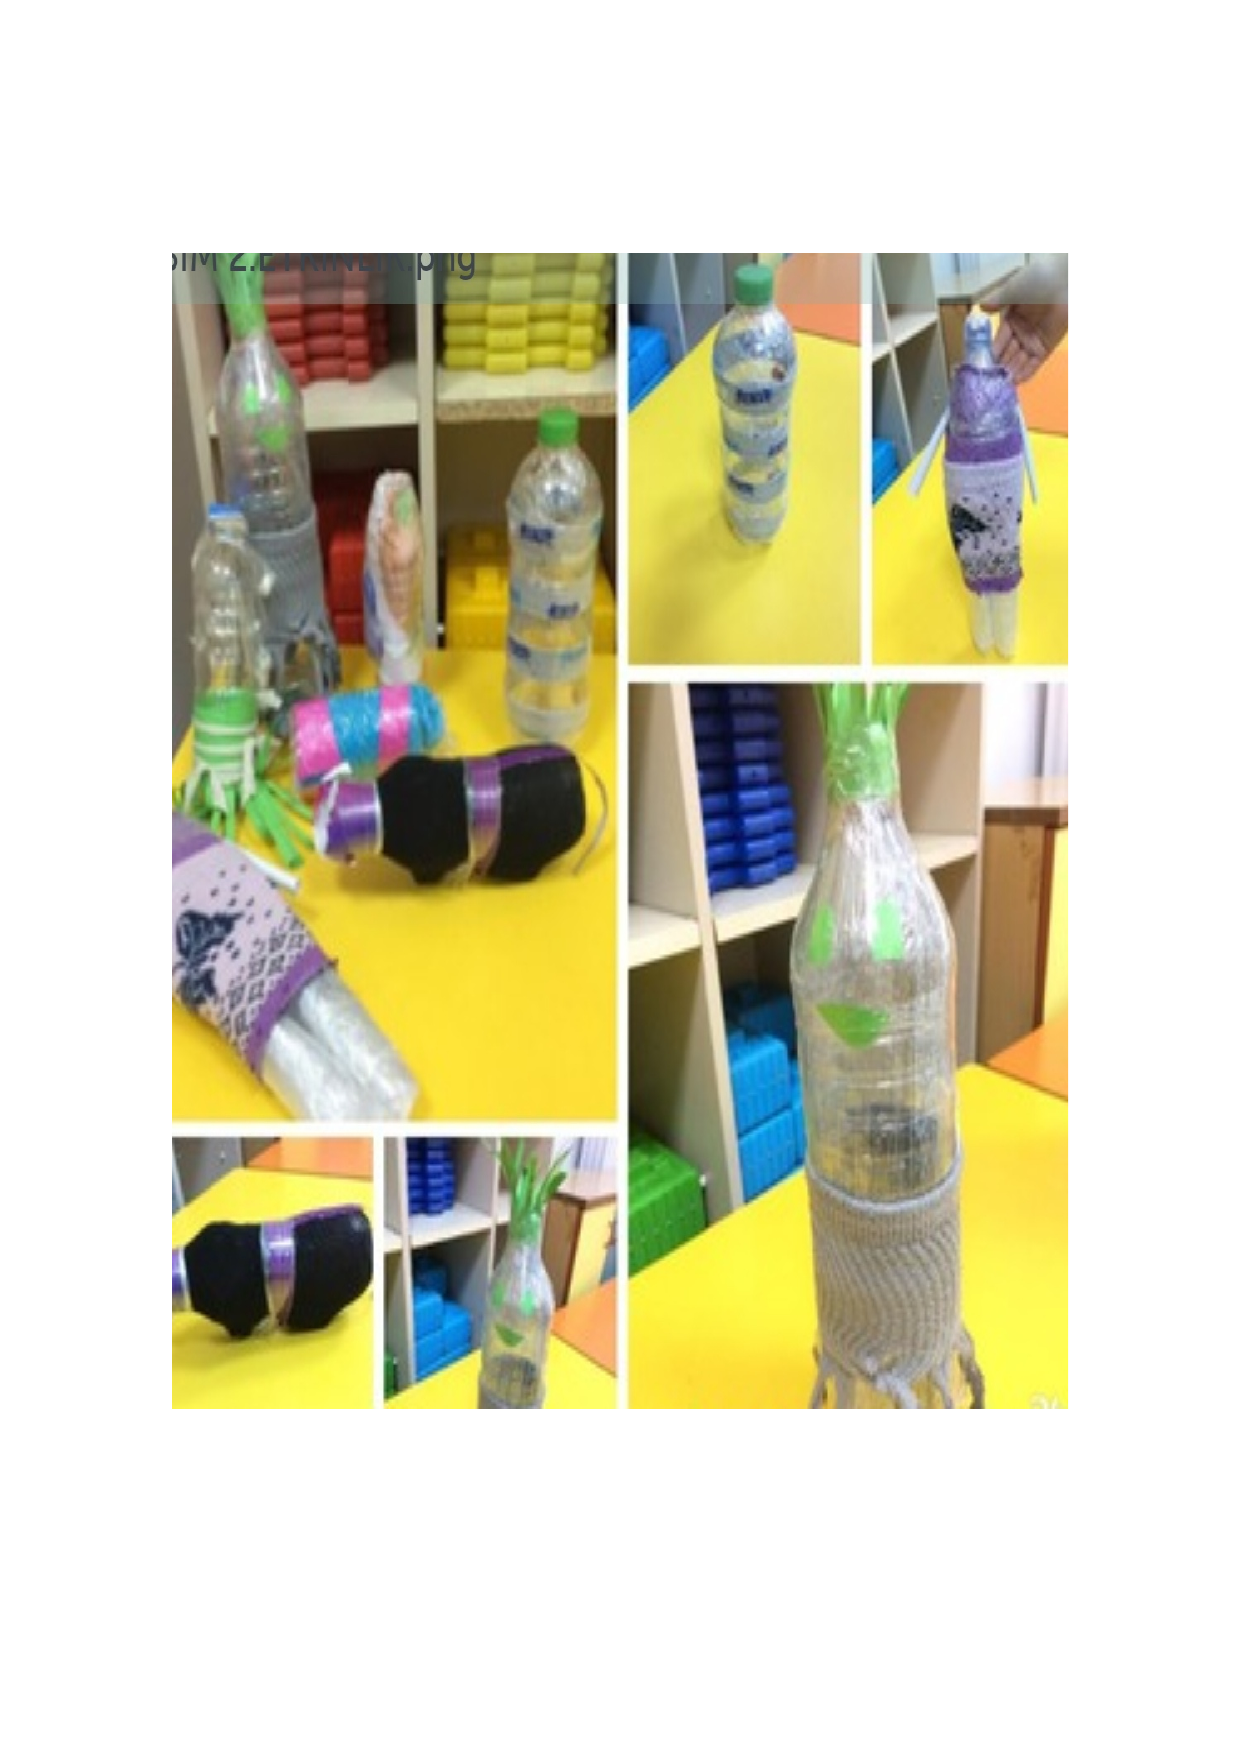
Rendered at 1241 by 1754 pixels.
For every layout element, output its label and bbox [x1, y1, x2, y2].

picture [172, 253, 1069, 1409]
